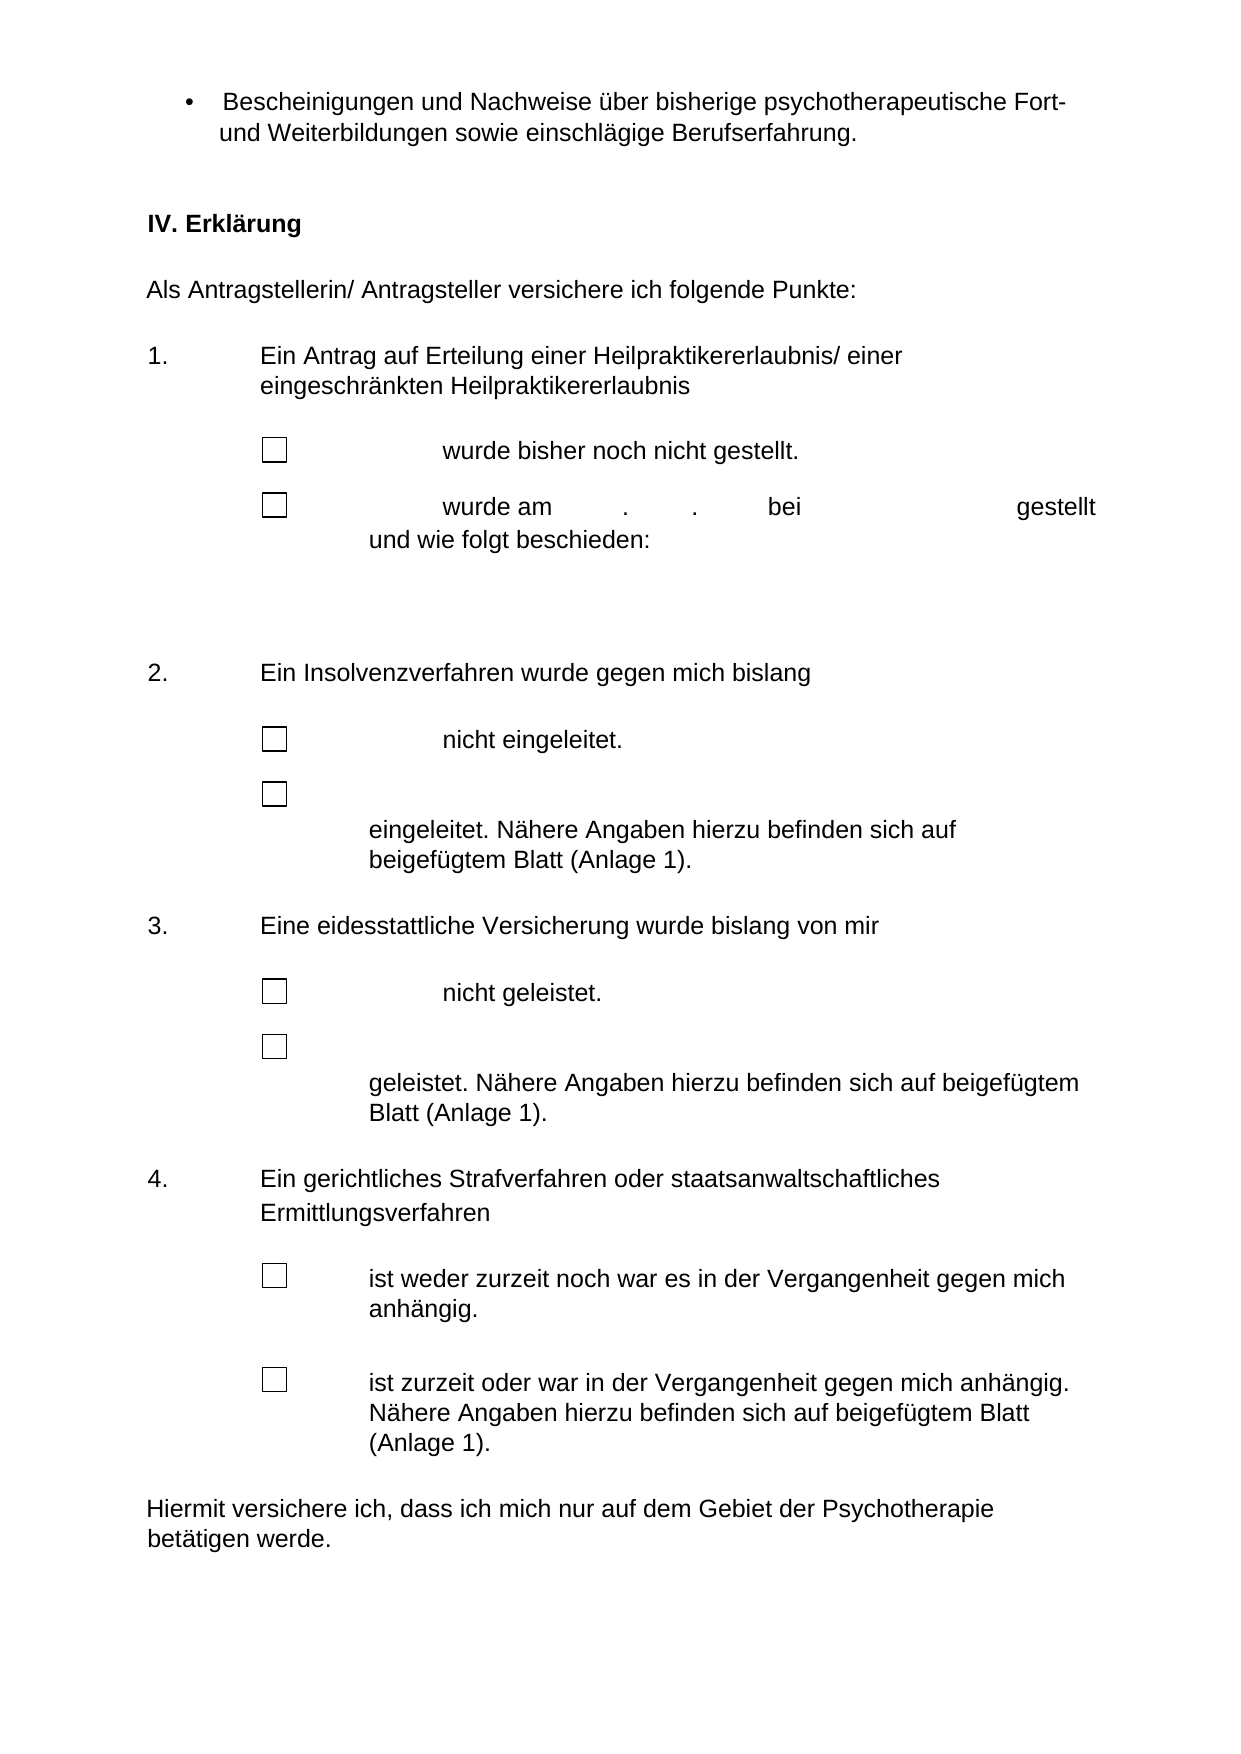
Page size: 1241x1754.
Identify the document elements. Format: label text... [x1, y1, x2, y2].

text Als Antragstellerin/ Antragsteller versichere ich folgende Punkte: [146, 275, 1093, 304]
text ist zurzeit oder war in der Vergangenheit gegen mich anhängig. Nähere Angaben hierzu befinden sich auf beigefügtem Blatt (Anlage 1). [262, 1368, 1093, 1457]
text und wie folgt beschieden: [260, 525, 1240, 553]
text nicht eingeleitet. [260, 725, 1240, 754]
list Ein Antrag auf Erteilung einer Heilpraktikererlaubnis/ einer eingeschränkten Heilpraktikererlaubnis [147, 341, 1093, 399]
text wurde bisher noch nicht gestellt. [260, 436, 1240, 465]
subtitle IV. Erklärung [147, 208, 1240, 237]
list Bescheinigungen und Nachweise über bisherige psychotherapeutische Fort- [185, 87, 1093, 116]
list Ein gerichtliches Strafverfahren oder staatsanwaltschaftliches [147, 1164, 1093, 1193]
text und Weiterbildungen sowie einschlägige Berufserfahrung. [147, 118, 1240, 146]
list Eine eidesstattliche Versicherung wurde bislang von mir [147, 911, 1093, 939]
text nicht geleistet. [260, 977, 1240, 1006]
text wurde am . . bei gestellt [260, 492, 1240, 520]
text geleistet. Nähere Angaben hierzu befinden sich auf beigefügtem Blatt (Anlage 1). [260, 1068, 1093, 1127]
text Ermittlungsverfahren [260, 1198, 1093, 1227]
text Hiermit versichere ich, dass ich mich nur auf dem Gebiet der Psychotherapie betätigen werde. [146, 1494, 1093, 1552]
text ist weder zurzeit noch war es in der Vergangenheit gegen mich anhängig. [262, 1264, 1093, 1323]
list Ein Insolvenzverfahren wurde gegen mich bislang [147, 658, 1093, 686]
text eingeleitet. Nähere Angaben hierzu befinden sich auf beigefügtem Blatt (Anlage 1). [260, 815, 1093, 874]
